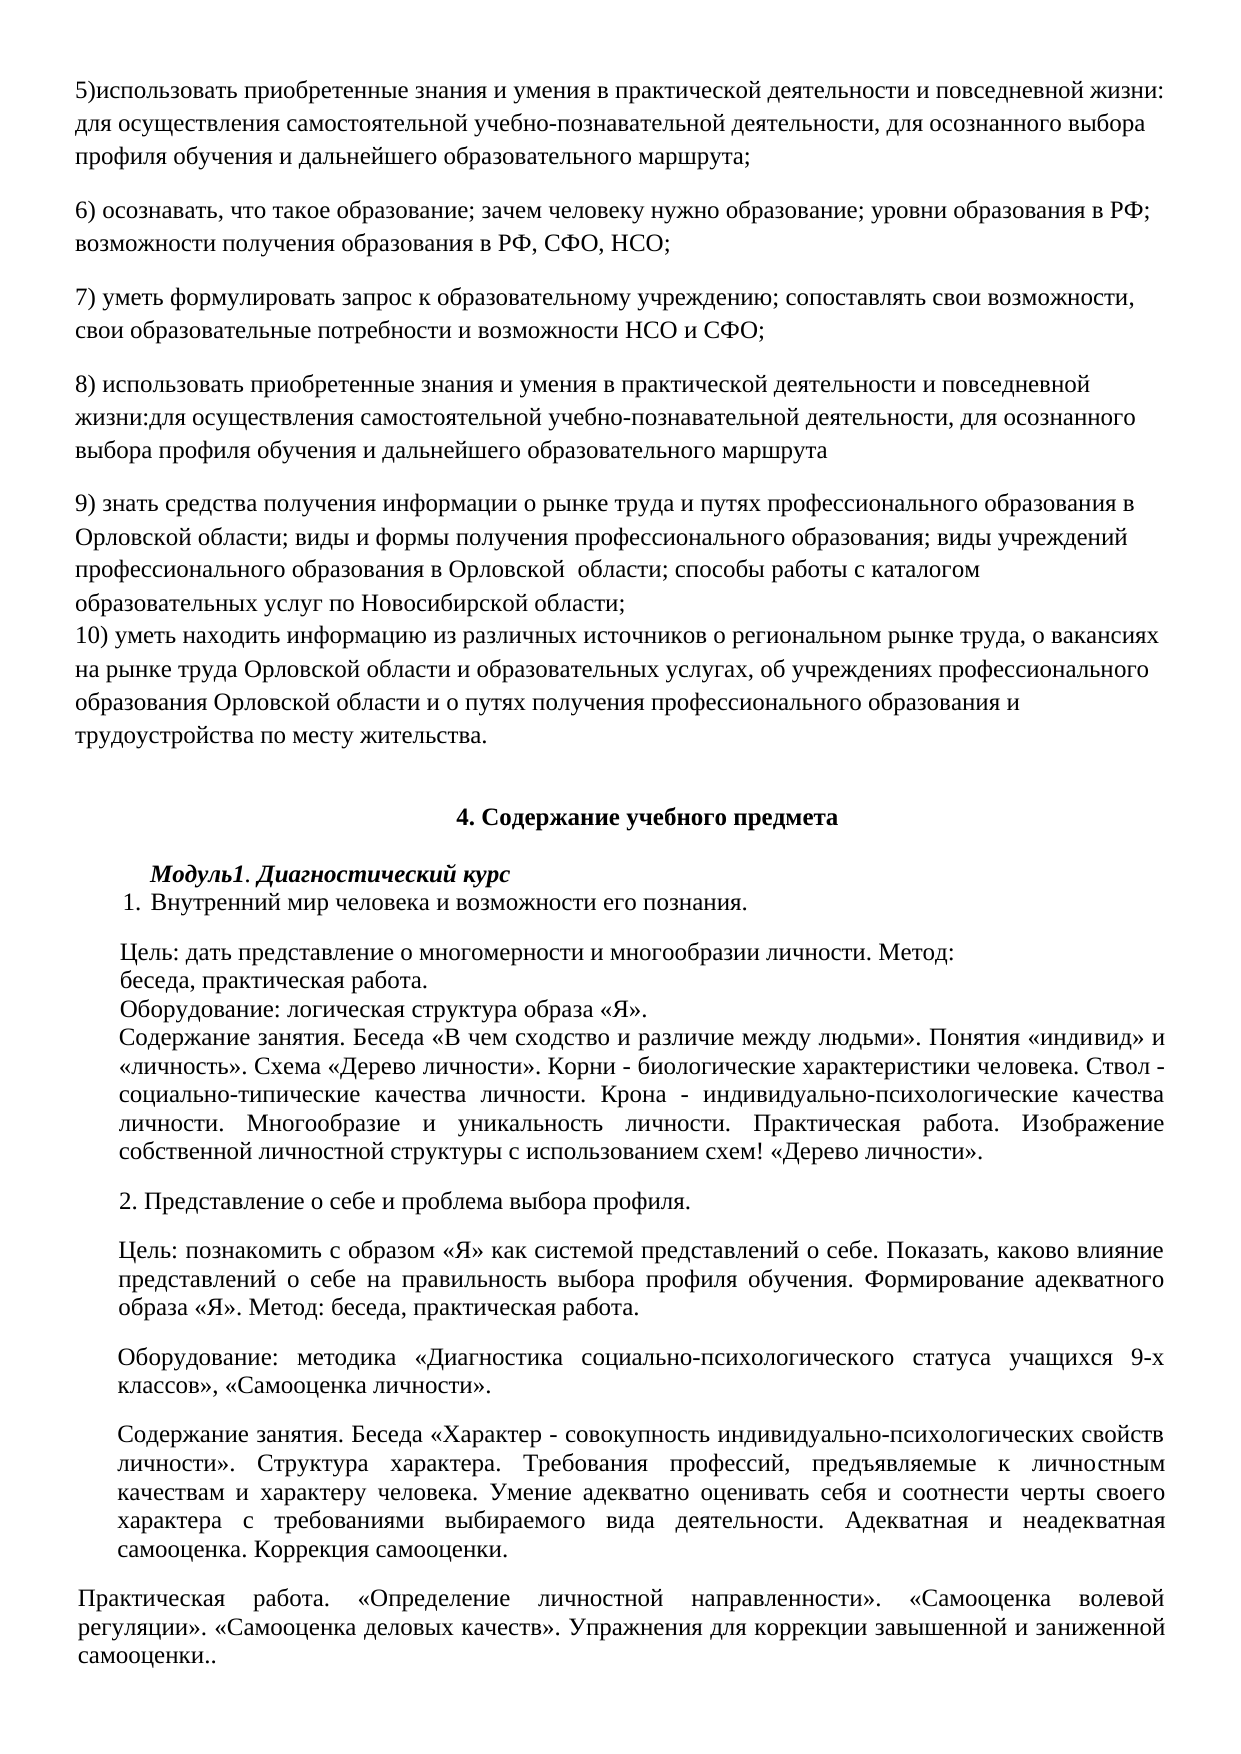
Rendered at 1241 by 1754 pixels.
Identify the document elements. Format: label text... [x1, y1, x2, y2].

text 2. Представление о себе и проблема выбора профиля. [119, 1186, 1165, 1215]
text 10) уметь находить информацию из различных источников о региональном рынке труда, о вакансиях на рынке труда Орловской области и образовательных услугах, об учреждениях профессионального образования Орловской области и о путях получения профессионального образования и трудоустройства по месту жительства. [75, 621, 1165, 748]
text Практическая работа. «Определение личностной направленности». «Самооценка волевой регуляции». «Самооценка деловых качеств». Упражнения для коррекции завышенной и заниженной самооценки.. [78, 1583, 1165, 1669]
text 8) использовать приобретенные знания и умения в практической деятельности и повседневной жизни:для осуществления самостоятельной учебно-познавательной деятельности, для осознанного выбора профиля обучения и дальнейшего образовательного маршрута [75, 369, 1165, 463]
text Оборудование: логическая структура образа «Я». [119, 994, 967, 1023]
text 1. Внутренний мир человека и возможности его познания. [122, 888, 1165, 916]
text 6) осознавать, что такое образование; зачем человеку нужно образование; уровни образования в РФ; возможности получения образования в РФ, СФО, НСО; [75, 195, 1165, 257]
text Содержание занятия. Беседа «В чем сходство и различие между людьми». Понятия «индивид» и «личность». Схема «Дерево личности». Корни - биологические характеристики человека. Ствол - социально-типические качества личности. Крона - индивидуально-психологические качества личности. Многообразие и уникальность личности. Практическая работа. Изображение собственной личностной структуры с использованием схем! «Дерево личности». [118, 1023, 1165, 1165]
text Содержание занятия. Беседа «Характер - совокупность индивидуально-психологических свойств личности». Структура характера. Требования профессий, предъявляемые к личностным качествам и характеру человека. Умение адекватно оценивать себя и соотнести черты своего характера с требованиями выбираемого вида деятельности. Адекватная и неадекватная самооценка. Коррекция самооценки. [117, 1420, 1165, 1563]
text Оборудование: методика «Диагностика социально-психологического статуса учащихся 9-х классов», «Самооценка личности». [117, 1342, 1165, 1399]
text 4. Содержание учебного предмета [75, 802, 864, 831]
text 7) уметь формулировать запрос к образовательному учреждению; сопоставлять свои возможности, свои образовательные потребности и возможности НСО и СФО; [75, 282, 1165, 343]
text 5)использовать приобретенные знания и умения в практической деятельности и повседневной жизни: для осуществления самостоятельной учебно-познавательной деятельности, для осознанного выбора профиля обучения и дальнейшего образовательного маршрута; [75, 75, 1165, 170]
text 9) знать средства получения информации о рынке труда и путях профессионального образования в Орловской области; виды и формы получения профессионального образования; виды учреждений профессионального образования в Орловской области; способы работы с каталогом образовательных услуг по Новосибирской области; [75, 488, 1165, 616]
text Цель: дать представление о многомерности и многообразии личности. Метод: беседа, практическая работа. [119, 937, 967, 994]
text Модуль1. Диагностический курс [75, 859, 819, 888]
text Цель: познакомить с образом «Я» как системой представлений о себе. Показать, каково влияние представлений о себе на правильность выбора профиля обучения. Формирование адекватного образа «Я». Метод: беседа, практическая работа. [118, 1236, 1165, 1321]
